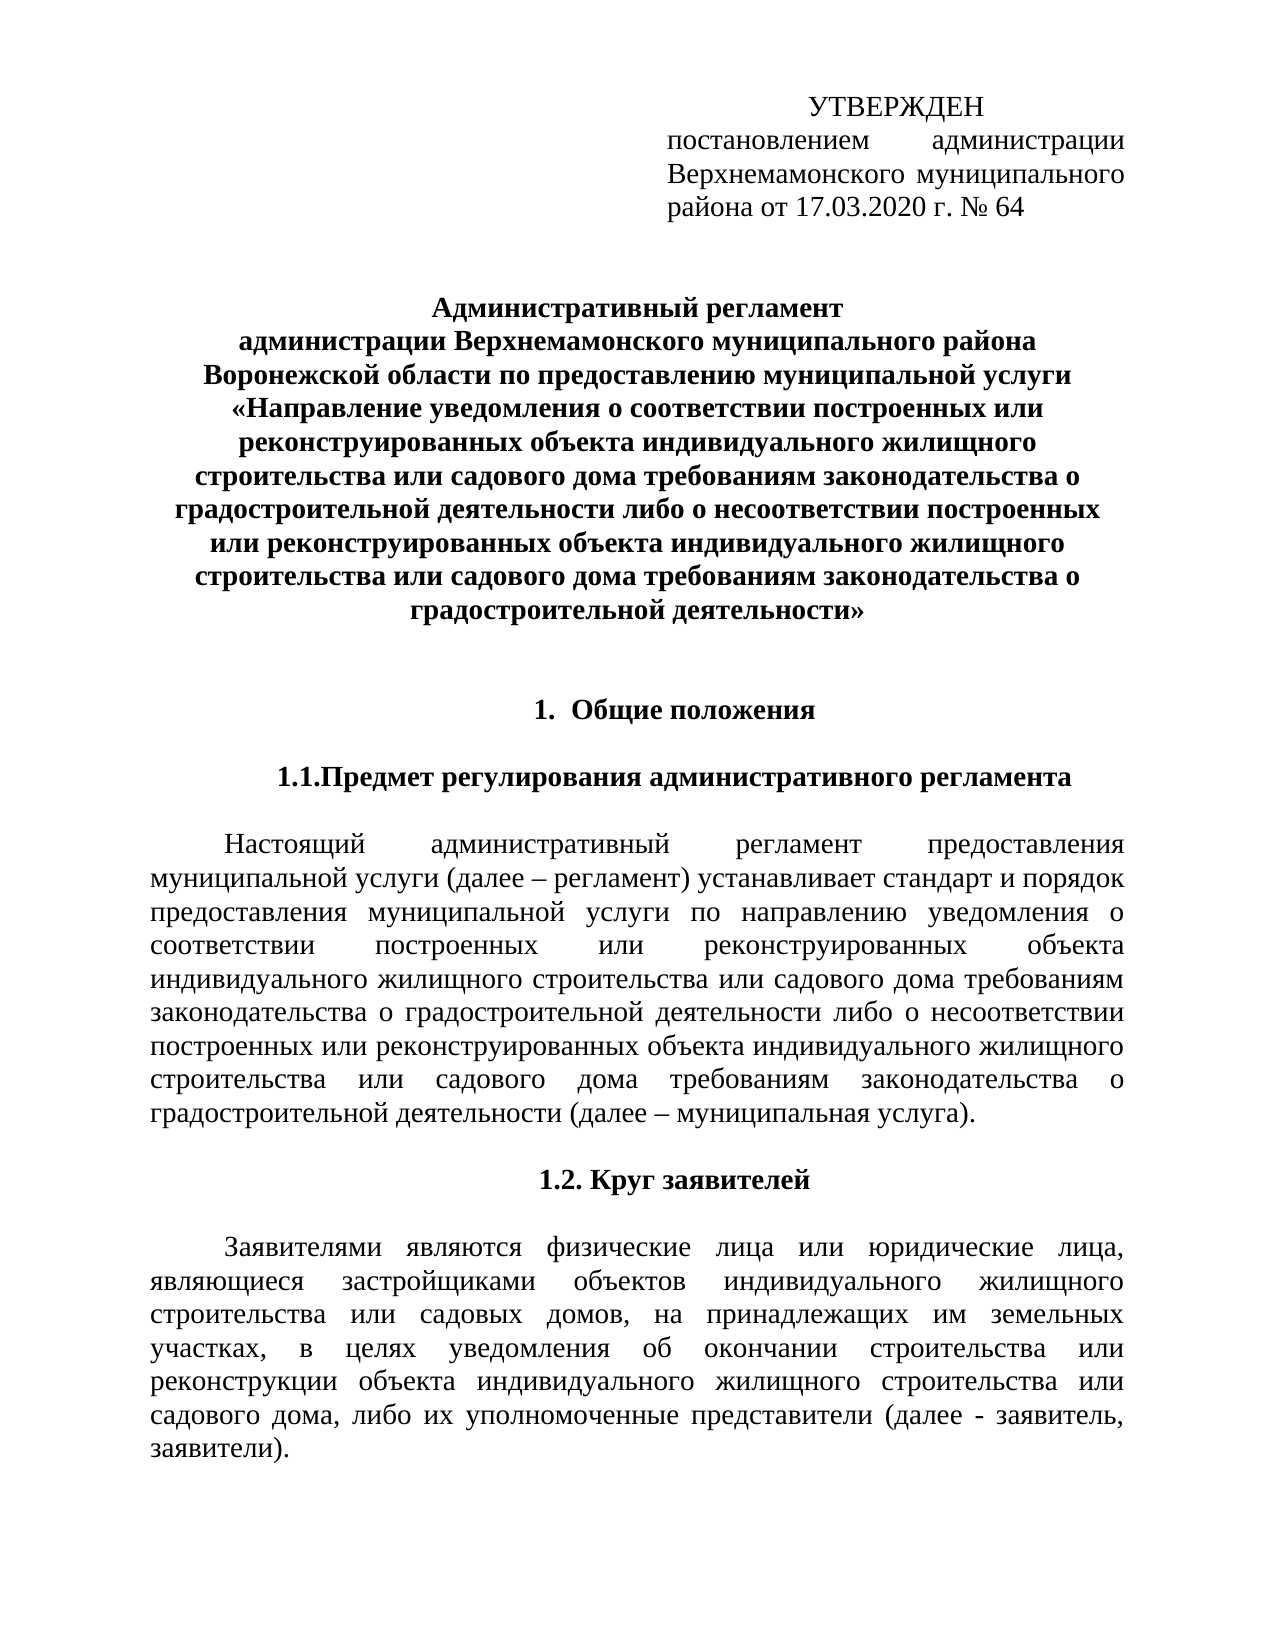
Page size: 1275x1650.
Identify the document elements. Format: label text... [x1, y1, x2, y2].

text УТВЕРЖДЕН [667, 89, 1125, 122]
text Заявителями являются физические лица или юридические лица, являющиеся застройщиками объектов индивидуального жилищного строительства или садовых домов, на принадлежащих им земельных участках, в целях уведомления об окончании строительства или реконструкции объекта индивидуального жилищного строительства или садового дома, либо их уполномоченные представители (далее - заявитель, заявители). [150, 1229, 1125, 1464]
text 1.1.Предмет регулирования административного регламента [150, 759, 1125, 793]
text постановлением администрации Верхнемамонского муниципального района от 17.03.2020 г. № 64 [667, 122, 1125, 223]
subtitle Общие положения [224, 692, 1125, 726]
text Административный регламент [150, 290, 1125, 323]
text Настоящий административный регламент предоставления муниципальной услуги (далее – регламент) устанавливает стандарт и порядок предоставления муниципальной услуги по направлению уведомления о соответствии построенных или реконструированных объекта индивидуального жилищного строительства или садового дома требованиям законодательства о градостроительной деятельности либо о несоответствии построенных или реконструированных объекта индивидуального жилищного строительства или садового дома требованиям законодательства о градостроительной деятельности (далее – муниципальная услуга). [150, 827, 1125, 1128]
text 1.2. Круг заявителей [150, 1162, 1125, 1196]
text «Направление уведомления о соответствии построенных или реконструированных объекта индивидуального жилищного строительства или садового дома требованиям законодательства о градостроительной деятельности либо о несоответствии построенных или реконструированных объекта индивидуального жилищного строительства или садового дома требованиям законодательства о градостроительной деятельности» [150, 391, 1125, 625]
text администрации Верхнемамонского муниципального района Воронежской области по предоставлению муниципальной услуги [150, 323, 1125, 391]
